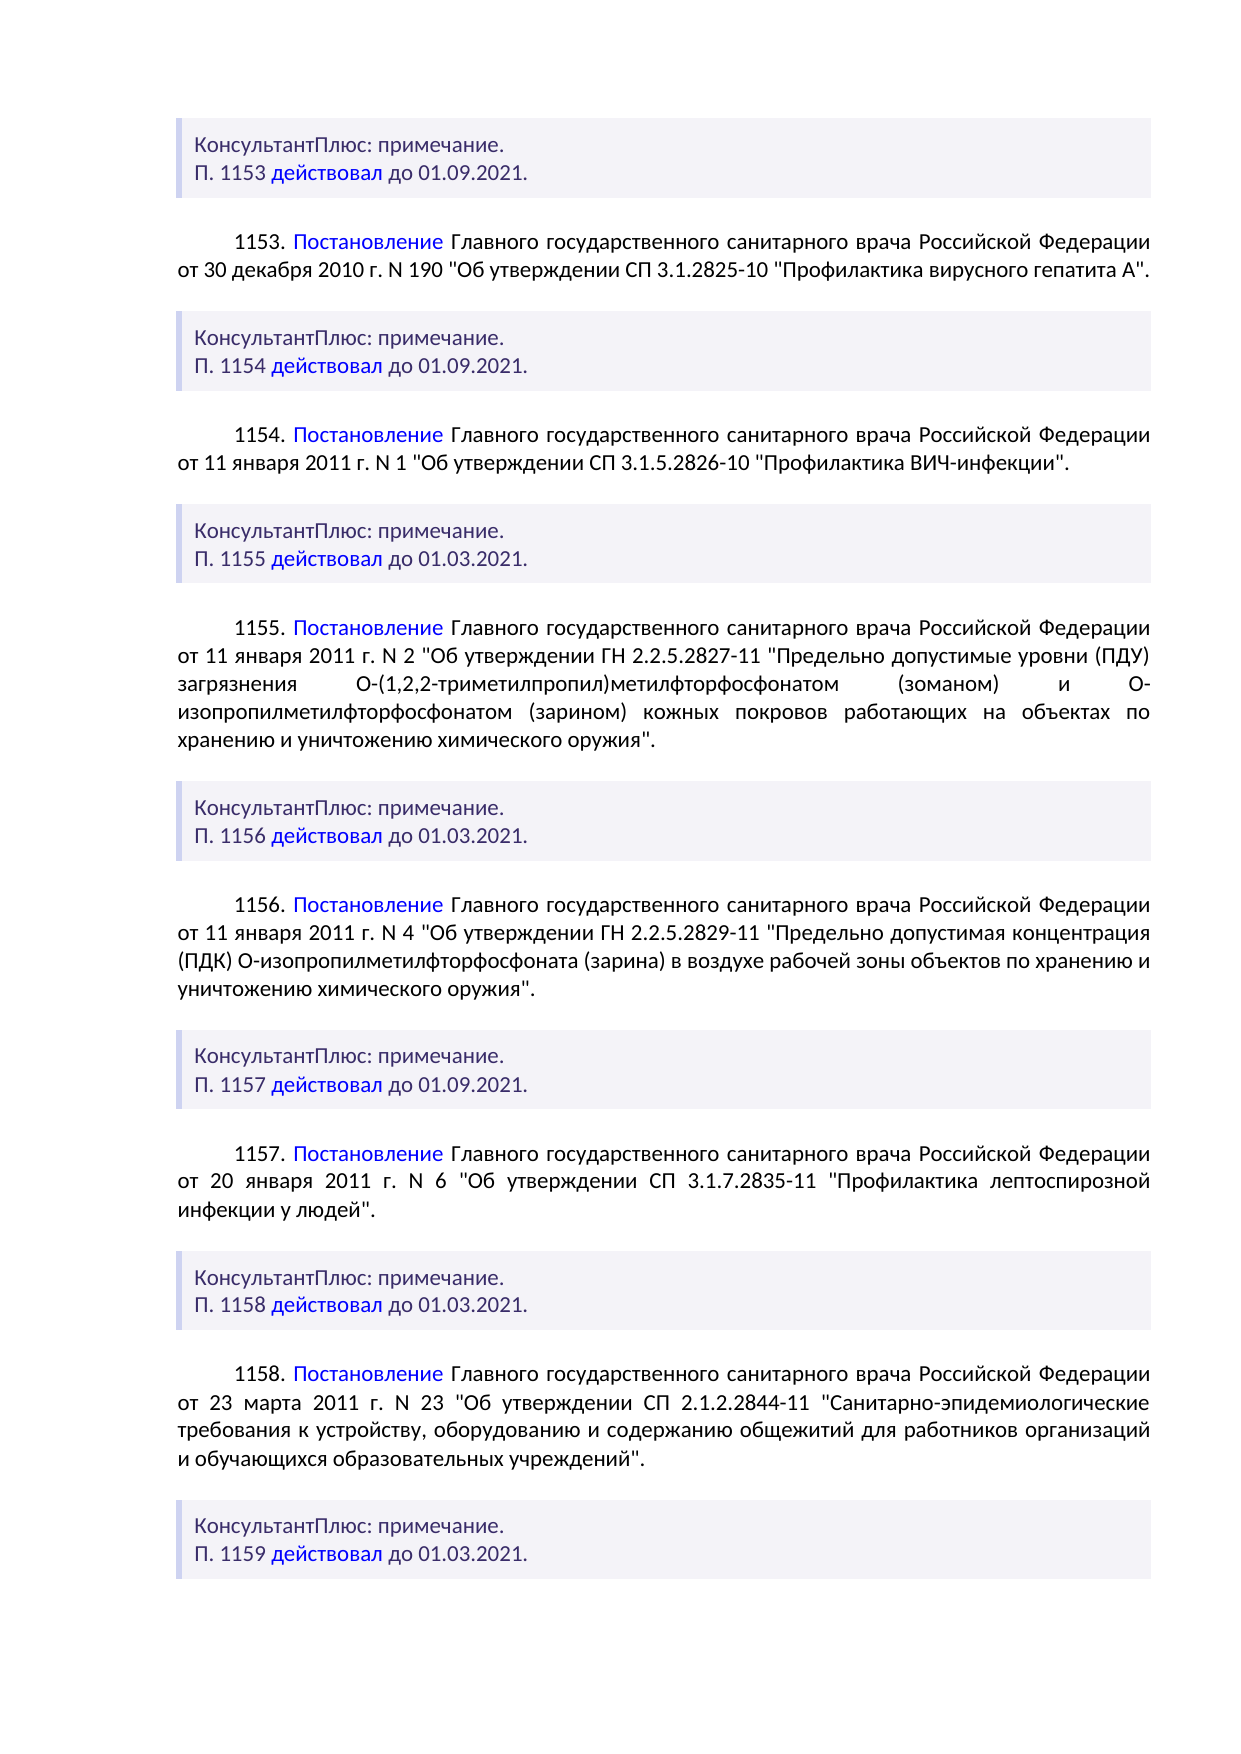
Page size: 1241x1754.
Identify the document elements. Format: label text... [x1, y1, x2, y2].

text 1156. Постановление Главного государственного санитарного врача Российской Федерации от 11 января 2011 г. N 4 "Об утверждении ГН 2.2.5.2829-11 "Предельно допустимая концентрация (ПДК) O-изопропилметилфторфосфоната (зарина) в воздухе рабочей зоны объектов по хранению и уничтожению химического оружия". [177, 890, 1152, 1002]
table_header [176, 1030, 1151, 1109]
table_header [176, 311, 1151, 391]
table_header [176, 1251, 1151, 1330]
text 1155. Постановление Главного государственного санитарного врача Российской Федерации от 11 января 2011 г. N 2 "Об утверждении ГН 2.2.5.2827-11 "Предельно допустимые уровни (ПДУ) загрязнения O-(1,2,2-триметилпропил)метилфторфосфонатом (зоманом) и O-изопропилметилфторфосфонатом (зарином) кожных покровов работающих на объектах по хранению и уничтожению химического оружия". [177, 613, 1152, 753]
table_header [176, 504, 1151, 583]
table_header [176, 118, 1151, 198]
text 1157. Постановление Главного государственного санитарного врача Российской Федерации от 20 января 2011 г. N 6 "Об утверждении СП 3.1.7.2835-11 "Профилактика лептоспирозной инфекции у людей". [177, 1139, 1152, 1223]
text 1158. Постановление Главного государственного санитарного врача Российской Федерации от 23 марта 2011 г. N 23 "Об утверждении СП 2.1.2.2844-11 "Санитарно-эпидемиологические требования к устройству, оборудованию и содержанию общежитий для работников организаций и обучающихся образовательных учреждений". [177, 1359, 1152, 1472]
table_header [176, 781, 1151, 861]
text 1153. Постановление Главного государственного санитарного врача Российской Федерации от 30 декабря 2010 г. N 190 "Об утверждении СП 3.1.2825-10 "Профилактика вирусного гепатита A". [177, 227, 1152, 283]
text 1154. Постановление Главного государственного санитарного врача Российской Федерации от 11 января 2011 г. N 1 "Об утверждении СП 3.1.5.2826-10 "Профилактика ВИЧ-инфекции". [177, 420, 1152, 476]
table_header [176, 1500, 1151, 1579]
